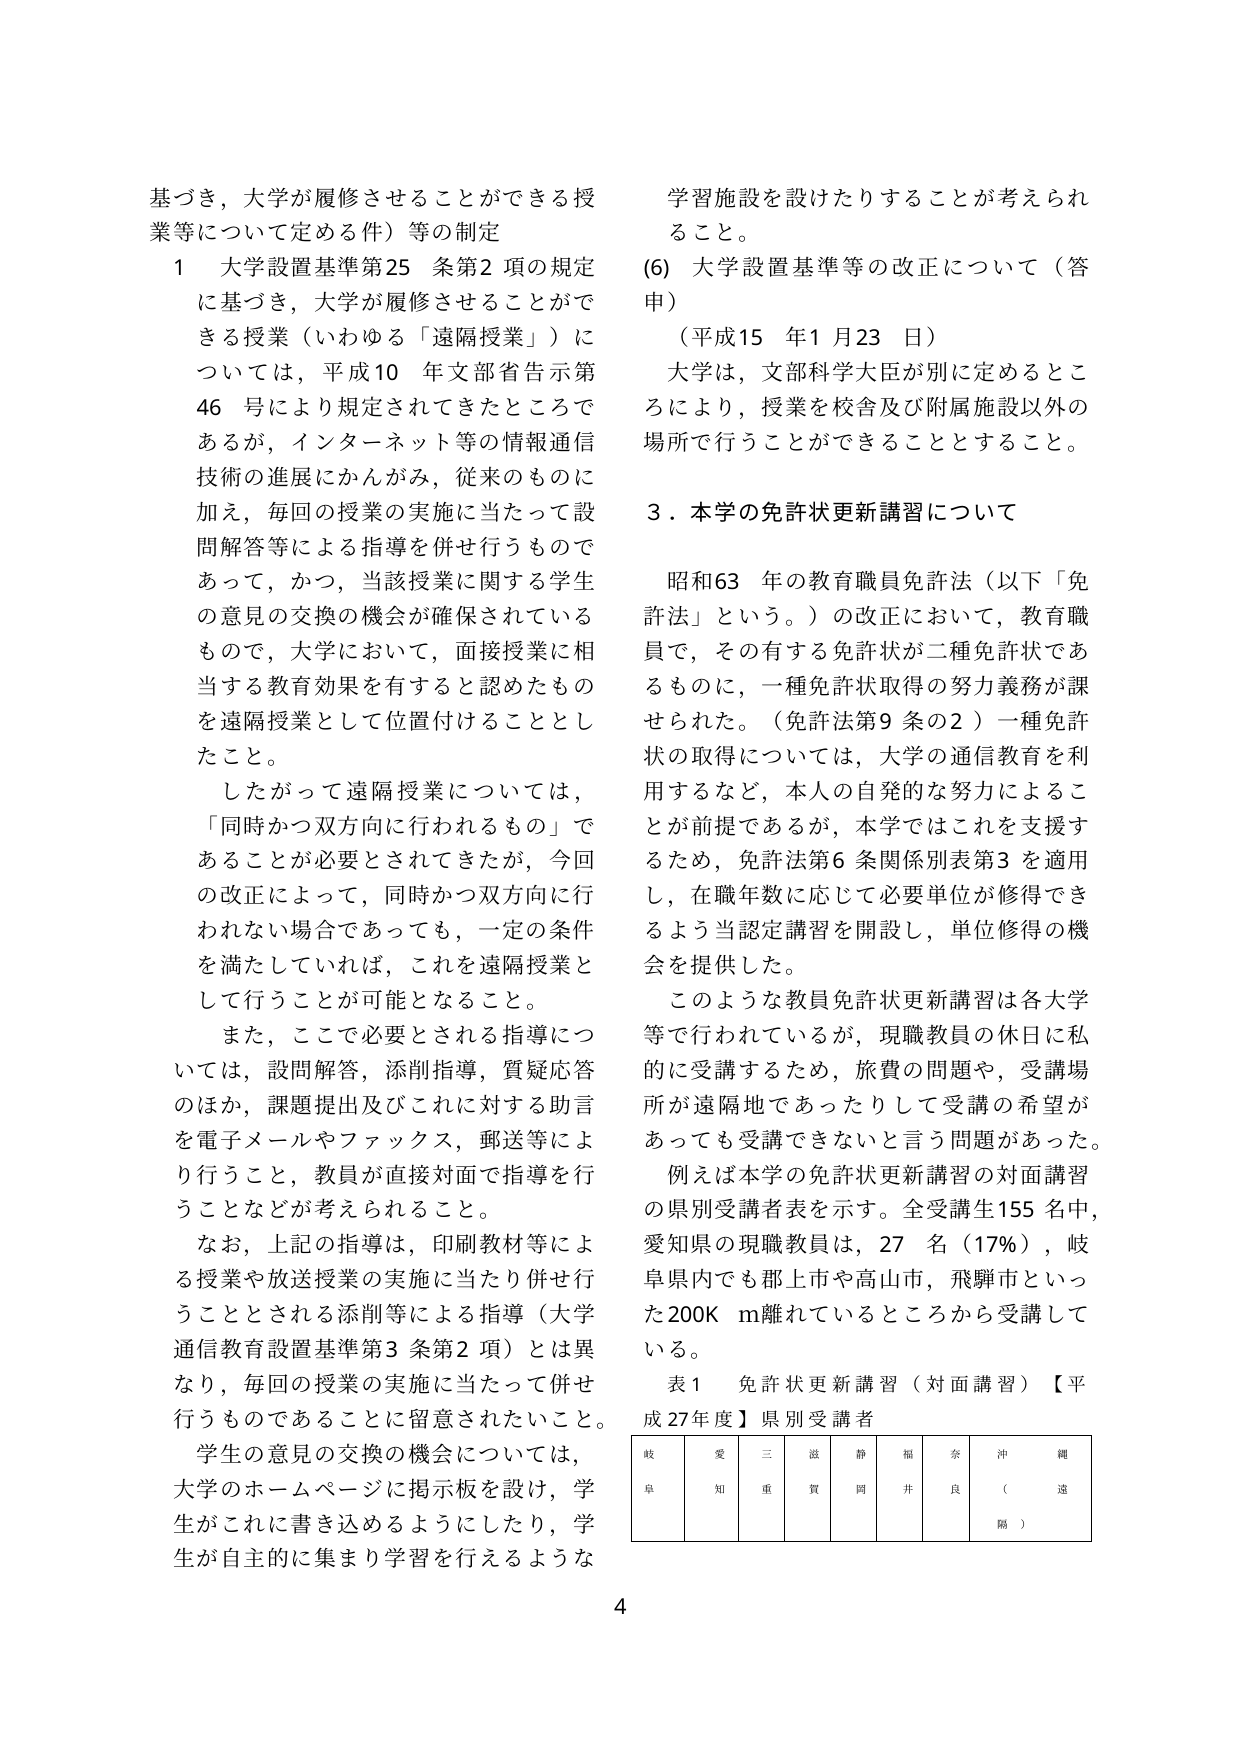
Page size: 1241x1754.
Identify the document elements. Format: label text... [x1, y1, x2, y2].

table_header 沖縄（遠隔） [970, 1436, 1091, 1541]
table_header 福井 [877, 1436, 922, 1541]
text 表1 免許状更新講習（対面講習）【平成27年度】県別受講者 [642, 1366, 1091, 1435]
text 学生の意見の交換の機会については，大学のホームページに掲示板を設け，学生がこれに書き込めるようにしたり，学生が自主的に集まり学習を行えるような学習施設を設けたりすることが考えられること。 [172, 1435, 598, 1575]
table_header 愛知 [685, 1436, 738, 1541]
table_header 奈良 [923, 1436, 969, 1541]
text したがって遠隔授業については，「同時かつ双方向に行われるもの」であることが必要とされてきたが，今回の改正によって，同時かつ双方向に行われない場合であっても，一定の条件を満たしていれば，これを遠隔授業として行うことが可能となること。 [194, 772, 598, 1017]
table_header 三重 [739, 1436, 784, 1541]
table_header 静岡 [831, 1436, 876, 1541]
text また，ここで必要とされる指導については，設問解答，添削指導，質疑応答のほか，課題提出及びこれに対する助言を電子メールやファックス，郵送等により行うこと，教員が直接対面で指導を行うことなどが考えられること。 [172, 1017, 598, 1226]
text 例えば本学の免許状更新講習の対面講習の県別受講者表を示す。全受講生155名中，愛知県の現職教員は，27名（17%），岐阜県内でも郡上市や高山市，飛騨市といった200Kｍ離れているところから受講している。 [642, 1156, 1091, 1366]
text (6)大学設置基準等の改正について（答申） [628, 249, 1091, 319]
text （平成15年1月23日） [642, 319, 1091, 353]
text 学生の意見の交換の機会については，大学のホームページに掲示板を設け，学生がこれに書き込めるようにしたり，学生が自主的に集まり学習を行えるような学習施設を設けたりすることが考えられること。 [665, 179, 1091, 249]
table_header 滋賀 [785, 1436, 830, 1541]
text 大学は，文部科学大臣が別に定めるところにより，授業を校舎及び附属施設以外の場所で行うことができることとすること。 [642, 353, 1091, 458]
text 1 大学設置基準第25条第2項の規定に基づき，大学が履修させることができる授業（いわゆる「遠隔授業」）については，平成10年文部省告示第46号により規定されてきたところであるが，インターネット等の情報通信技術の進展にかんがみ，従来のものに加え，毎回の授業の実施に当たって設問解答等による指導を併せ行うものであって，かつ，当該授業に関する学生の意見の交換の機会が確保されているもので，大学において，面接授業に相当する教育効果を有すると認めたものを遠隔授業として位置付けることとしたこと。 [172, 249, 598, 772]
text ３．本学の免許状更新講習について [642, 493, 1091, 528]
text このような教員免許状更新講習は各大学等で行われているが，現職教員の休日に私的に受講するため，旅費の問題や，受講場所が遠隔地であったりして受講の希望があっても受講できないと言う問題があった。 [642, 982, 1091, 1156]
text 第7 平成13年文部科学省告示第51号（大学設置基準第25条第2項の規定に基づき，大学が履修させることができる授業等について定める件）等の制定 [149, 179, 598, 249]
table_header 岐阜 [632, 1436, 684, 1541]
text 昭和63年の教育職員免許法（以下「免許法」という。）の改正において，教育職員で，その有する免許状が二種免許状であるものに，一種免許状取得の努力義務が課せられた。（免許法第9条の2）一種免許状の取得については，大学の通信教育を利用するなど，本人の自発的な努力によることが前提であるが，本学ではこれを支援するため，免許法第6条関係別表第3を適用し，在職年数に応じて必要単位が修得できるよう当認定講習を開設し，単位修得の機会を提供した。 [642, 563, 1091, 982]
text なお，上記の指導は，印刷教材等による授業や放送授業の実施に当たり併せ行うこととされる添削等による指導（大学通信教育設置基準第3条第2項）とは異なり，毎回の授業の実施に当たって併せ行うものであることに留意されたいこと。 [172, 1226, 598, 1435]
